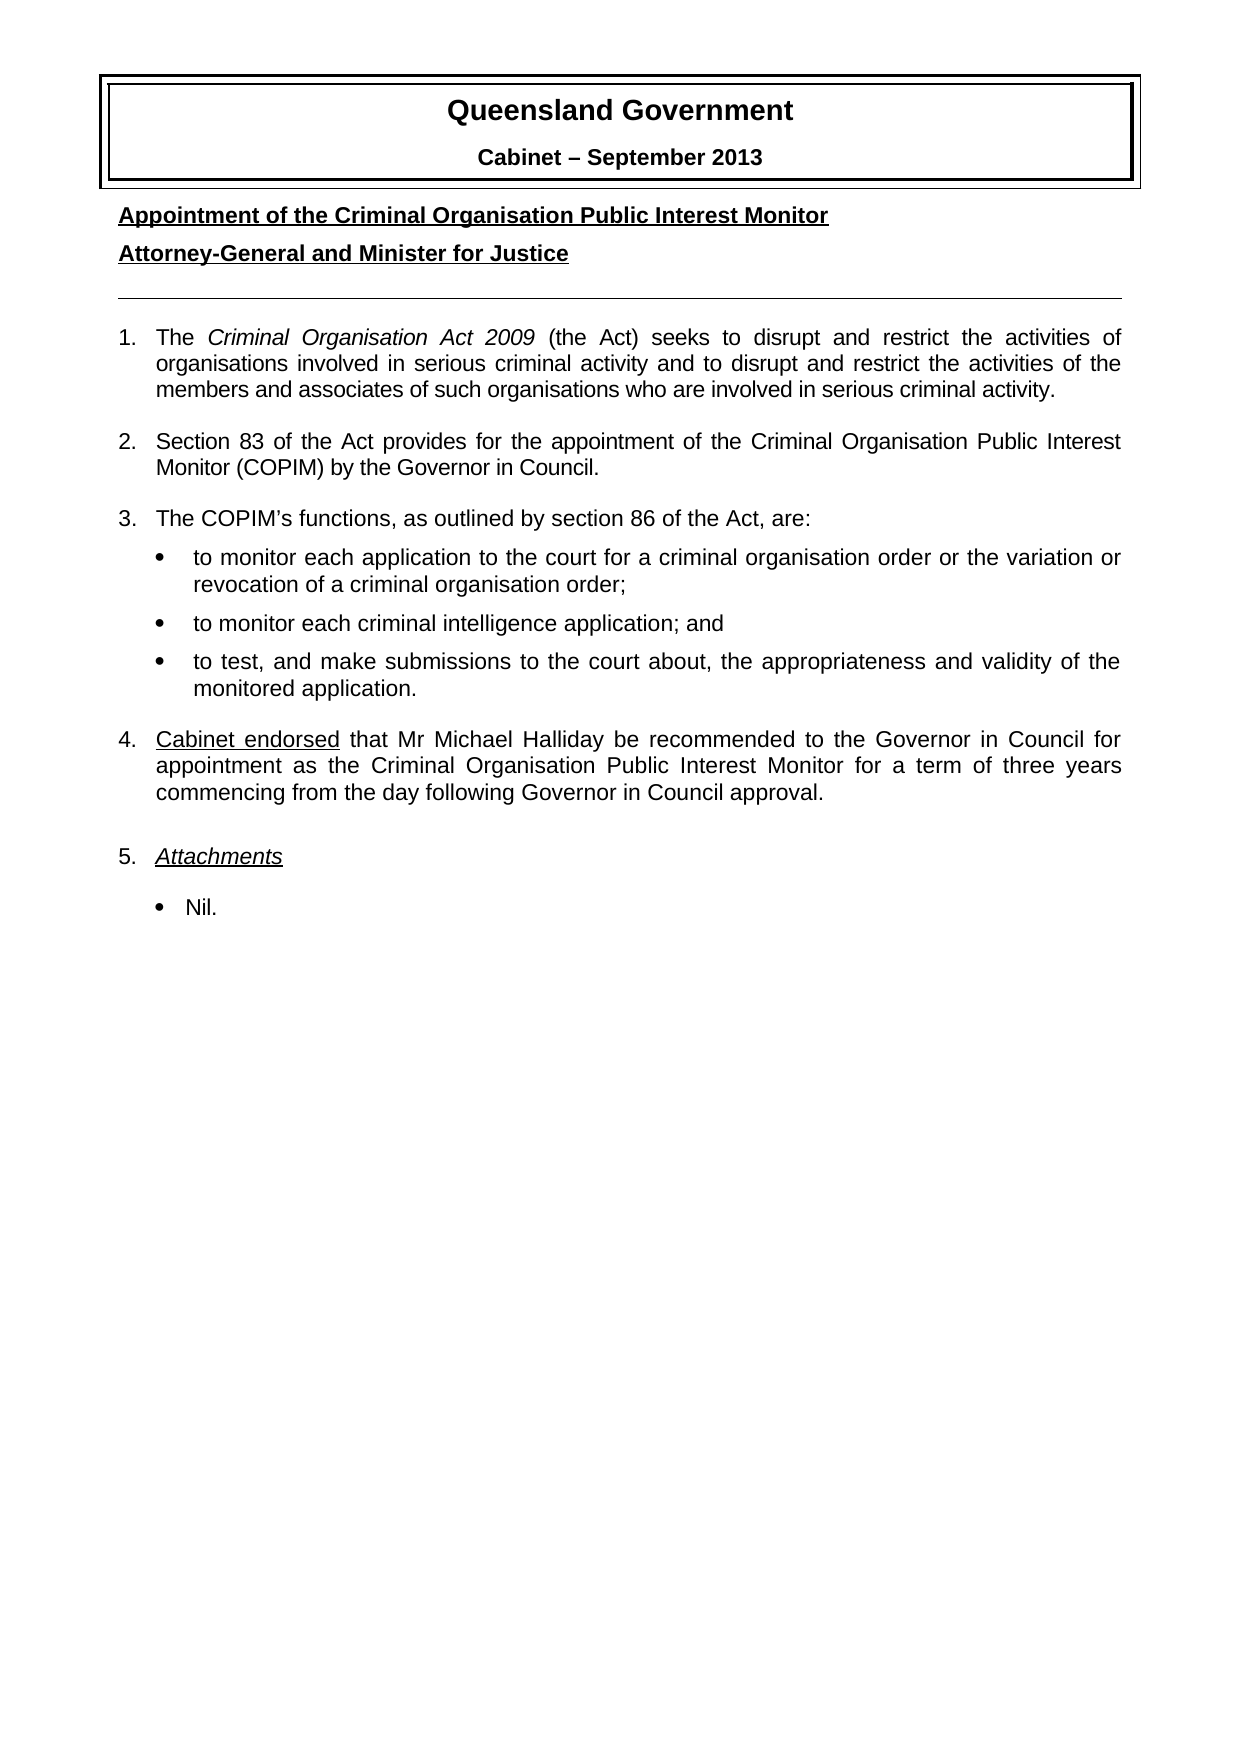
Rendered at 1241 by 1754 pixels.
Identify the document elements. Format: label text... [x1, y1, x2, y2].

list The COPIM’s functions, as outlined by section 86 of the Act, are: [118, 505, 1122, 532]
list to monitor each criminal intelligence application; and [156, 609, 1122, 636]
list to test, and make submissions to the court about, the appropriateness and validity of the monitored application. [156, 648, 1122, 701]
list The Criminal Organisation Act 2009 (the Act) seeks to disrupt and restrict the activities of organisations involved in serious criminal activity and to disrupt and restrict the activities of the members and associates of such organisations who are involved in serious criminal activity. [118, 324, 1122, 403]
list Attachments [118, 843, 1122, 869]
list Cabinet endorsed that Mr Michael Halliday be recommended to the Governor in Council for appointment as the Criminal Organisation Public Interest Monitor for a term of three years commencing from the day following Governor in Council approval. [118, 726, 1122, 805]
list Nil. [155, 894, 1122, 920]
list to monitor each application to the court for a criminal organisation order or the variation or revocation of a criminal organisation order; [156, 544, 1122, 597]
list Section 83 of the Act provides for the appointment of the Criminal Organisation Public Interest Monitor (COPIM) by the Governor in Council. [118, 428, 1122, 480]
